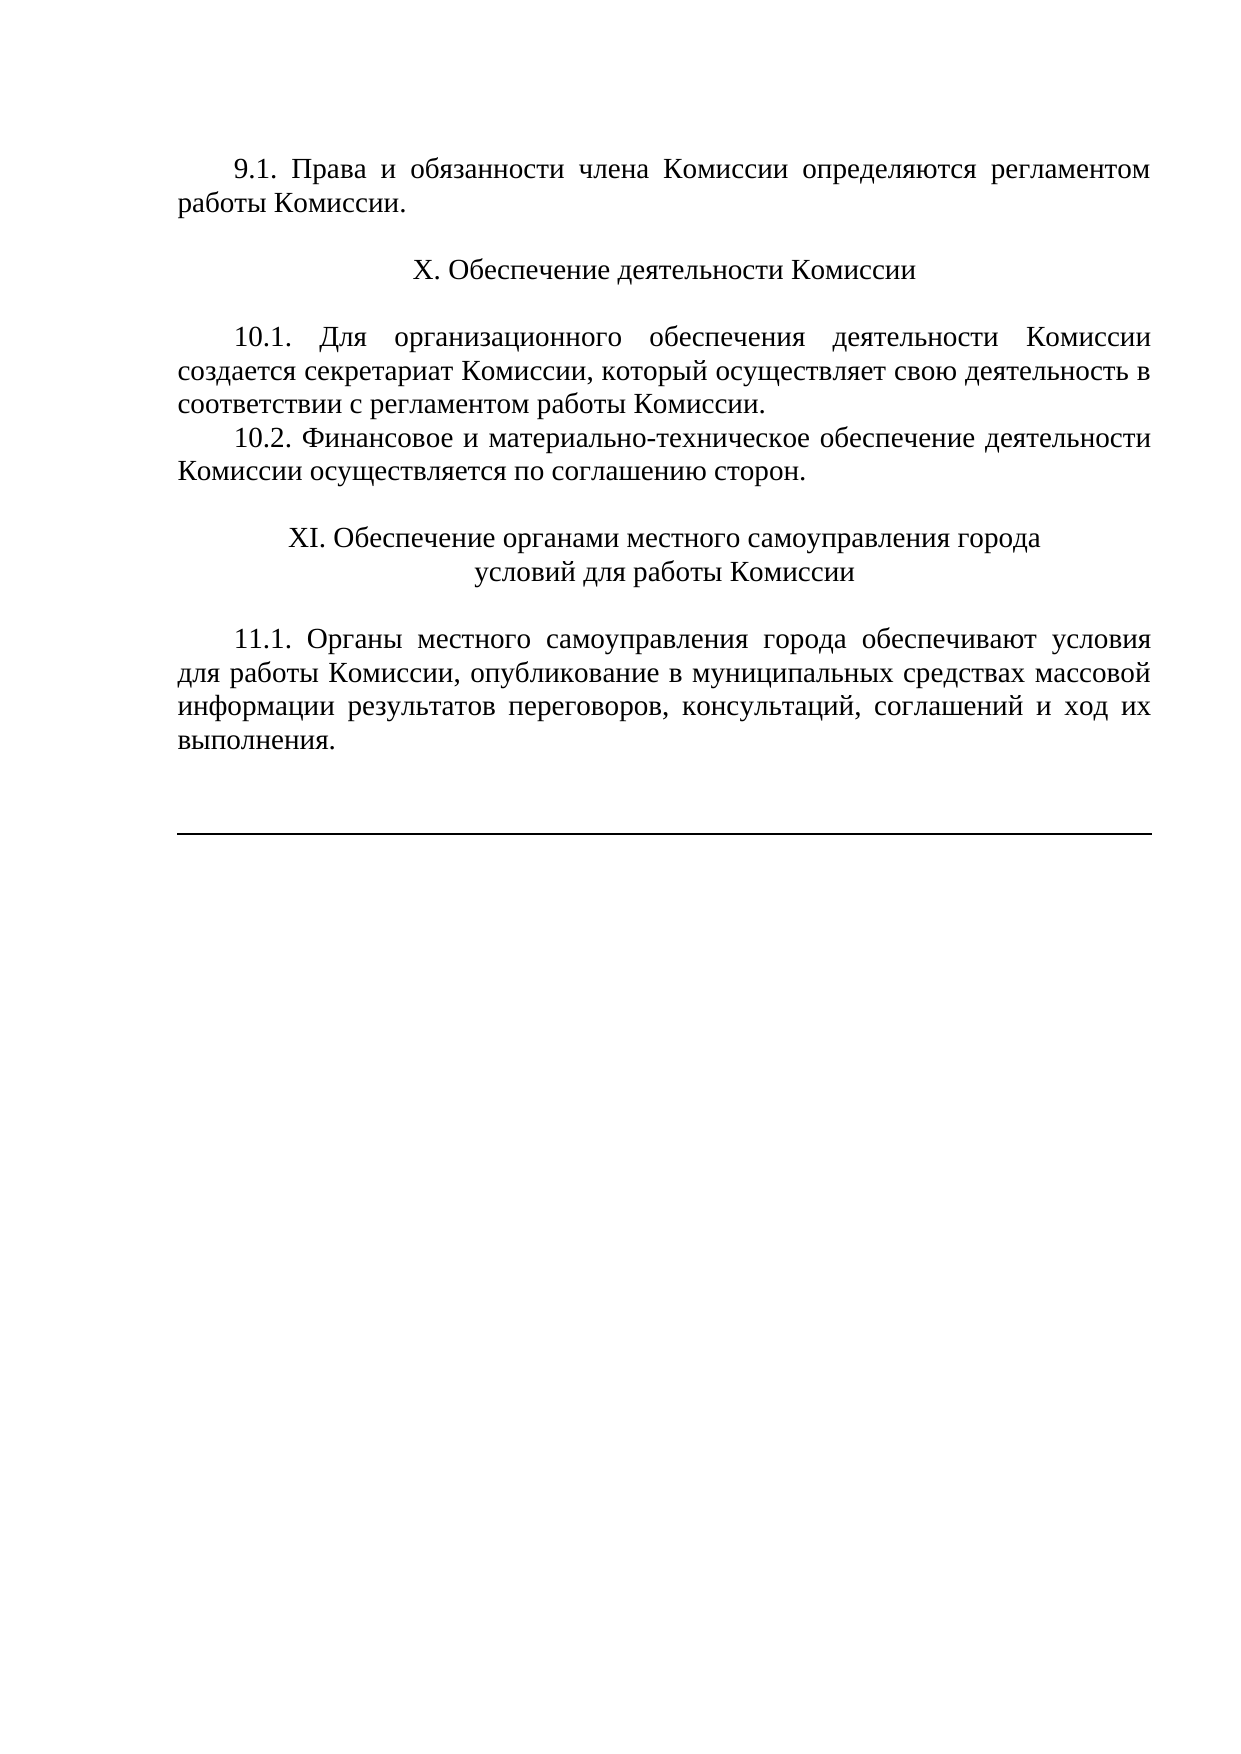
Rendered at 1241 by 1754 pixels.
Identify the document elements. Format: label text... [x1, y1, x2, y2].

text XI. Обеспечение органами местного самоуправления города [177, 521, 1152, 554]
text 9.1. Права и обязанности члена Комиссии определяются регламентом работы Комиссии. [177, 152, 1152, 219]
text 10.2. Финансовое и материально-техническое обеспечение деятельности Комиссии осуществляется по соглашению сторон. [177, 420, 1152, 487]
text 11.1. Органы местного самоуправления города обеспечивают условия для работы Комиссии, опубликование в муниципальных средствах массовой информации результатов переговоров, консультаций, соглашений и ход их выполнения. [177, 621, 1152, 755]
text X. Обеспечение деятельности Комиссии [177, 252, 1152, 286]
text 10.1. Для организационного обеспечения деятельности Комиссии создается секретариат Комиссии, который осуществляет свою деятельность в соответствии с регламентом работы Комиссии. [177, 319, 1152, 420]
text условий для работы Комиссии [177, 554, 1152, 588]
